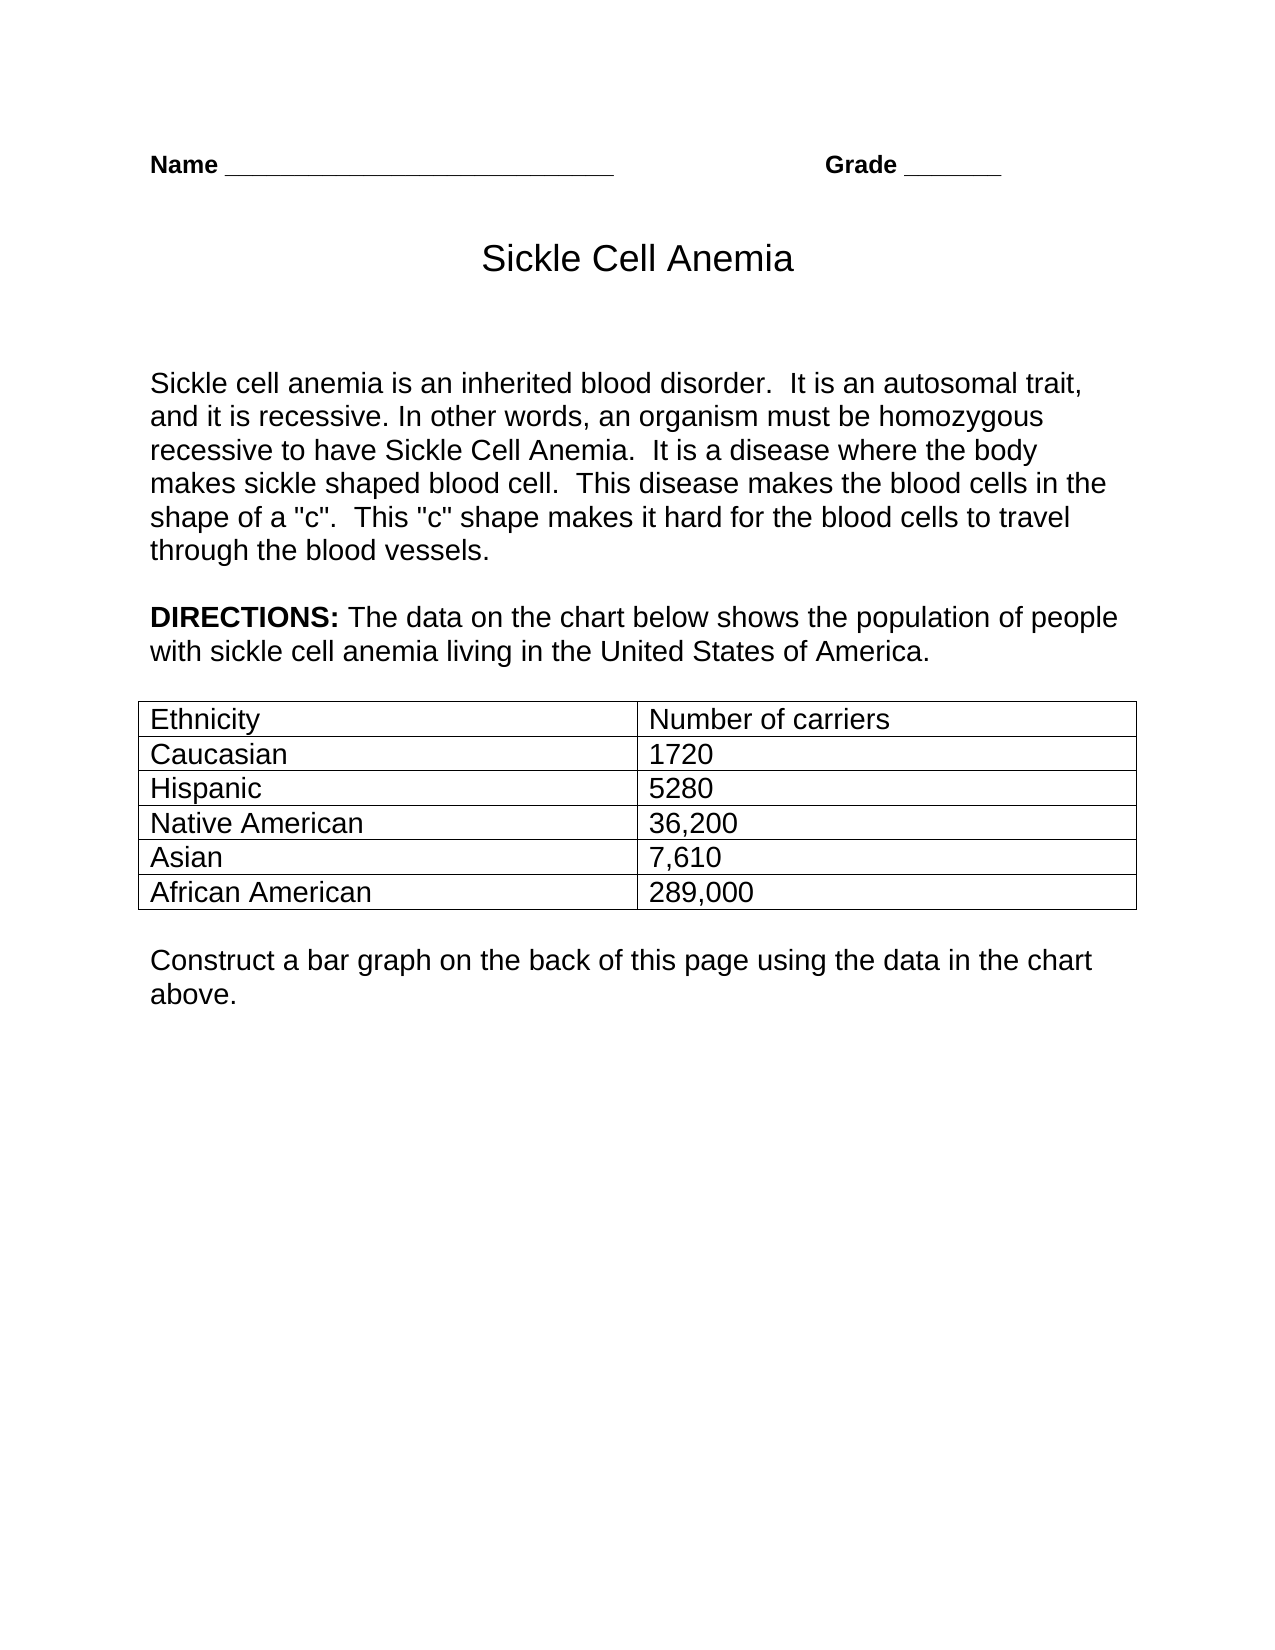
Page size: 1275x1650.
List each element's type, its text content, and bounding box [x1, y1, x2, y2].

table_header Ethnicity [139, 702, 637, 736]
text Sickle Cell Anemia [150, 236, 1125, 279]
text Sickle cell anemia is an inherited blood disorder. It is an autosomal trait, and it is recessive. In other words, an organism must be homozygous recessive to have Sickle Cell Anemia. It is a disease where the body makes sickle shaped blood cell. This disease makes the blood cells in the shape of a "c". This "c" shape makes it hard for the blood cells to travel through the blood vessels. [150, 366, 1125, 567]
table_cell 289,000 [638, 875, 1136, 908]
table_cell 5280 [638, 771, 1136, 805]
table_cell Asian [139, 840, 637, 874]
table_header Number of carriers [638, 702, 1136, 736]
table_cell Native American [139, 806, 637, 839]
table_cell Hispanic [139, 771, 637, 805]
text Name ____________________________ Grade _______ [150, 150, 1125, 179]
table_cell African American [139, 875, 637, 908]
text Construct a bar graph on the back of this page using the data in the chart above. [150, 943, 1125, 1010]
table_cell 36,200 [638, 806, 1136, 839]
text DIRECTIONS: The data on the chart below shows the population of people with sickle cell anemia living in the United States of America. [150, 600, 1125, 667]
table_cell Caucasian [139, 737, 637, 770]
table_cell 7,610 [638, 840, 1136, 874]
table_cell 1720 [638, 737, 1136, 770]
